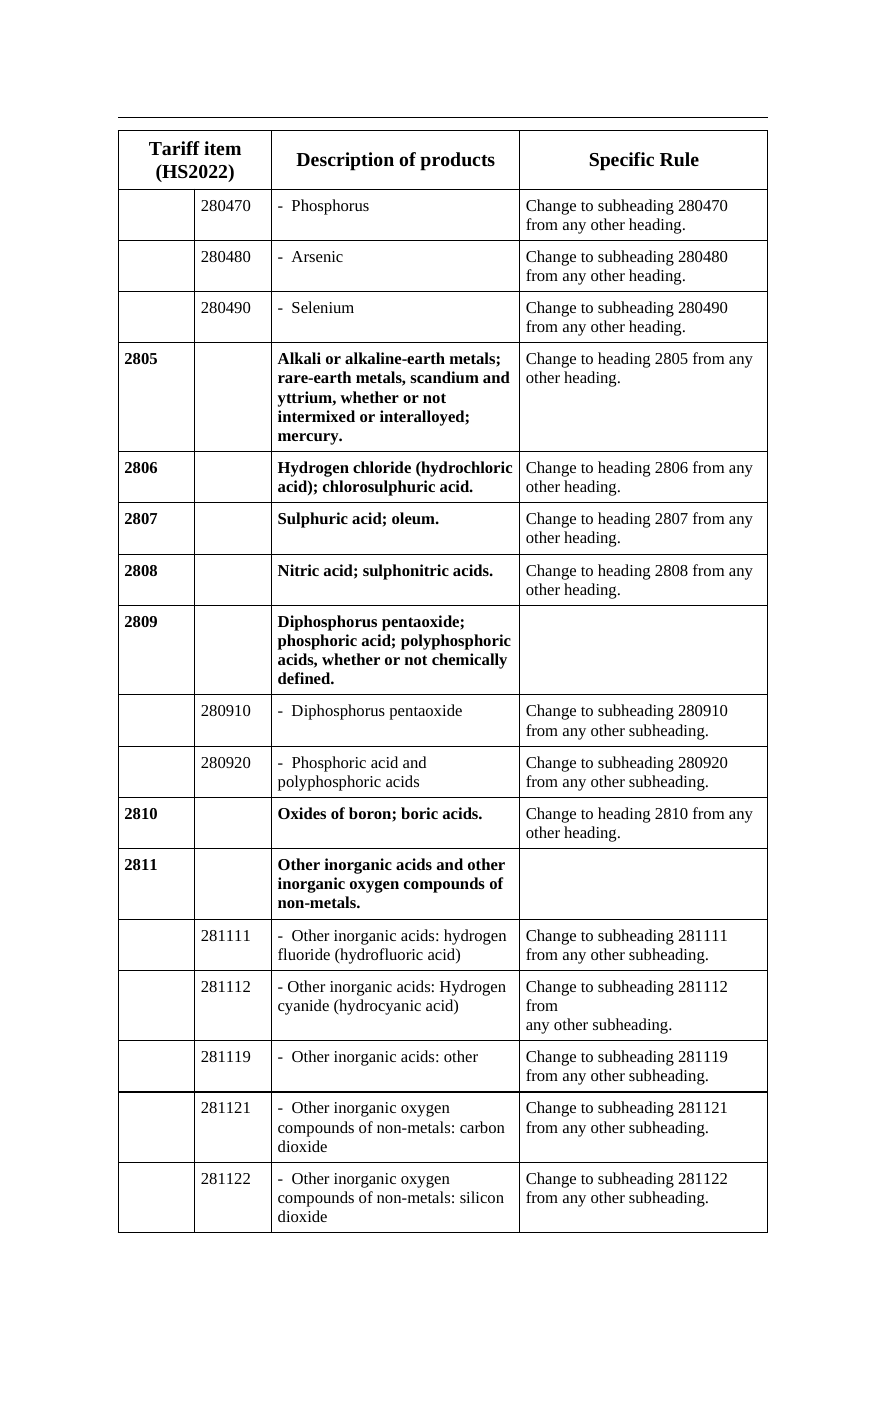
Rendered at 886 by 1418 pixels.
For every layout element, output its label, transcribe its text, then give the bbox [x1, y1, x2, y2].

table_cell - Phosphorus [272, 190, 519, 240]
table_cell - Arsenic [272, 241, 519, 291]
table_cell 281119 [195, 1041, 271, 1091]
table_cell [119, 920, 194, 970]
table_cell [119, 292, 194, 342]
table_cell - Diphosphorus pentaoxide [272, 695, 519, 746]
table_cell Change to heading 2808 from any other heading. [520, 555, 767, 605]
table_cell - Other inorganic acids: other [272, 1041, 519, 1091]
table_cell - Other inorganic oxygen compounds of non-metals: silicon dioxide [272, 1163, 519, 1232]
table_cell Change to subheading 281112 from any other subheading. [520, 971, 767, 1040]
table_cell [195, 798, 271, 848]
table_cell Change to subheading 280920 from any other subheading. [520, 747, 767, 797]
table_cell - Other inorganic oxygen compounds of non-metals: carbon dioxide [272, 1093, 519, 1162]
table_cell 2807 [119, 503, 194, 553]
table_cell 2805 [119, 343, 194, 451]
table_cell [195, 503, 271, 553]
table_cell Nitric acid; sulphonitric acids. [272, 555, 519, 605]
table_cell Change to subheading 280470 from any other heading. [520, 190, 767, 240]
table_cell Change to heading 2806 from any other heading. [520, 452, 767, 502]
table_header Tariff item (HS2022) [119, 131, 271, 188]
table_cell Diphosphorus pentaoxide; phosphoric acid; polyphosphoric acids, whether or not chemically defined. [272, 606, 519, 694]
table_cell Change to subheading 281121 from any other subheading. [520, 1093, 767, 1162]
table_cell 2810 [119, 798, 194, 848]
table_cell [195, 555, 271, 605]
table_cell Sulphuric acid; oleum. [272, 503, 519, 553]
table_cell [119, 1163, 194, 1232]
table_cell [195, 343, 271, 451]
table_cell Alkali or alkaline-earth metals; rare-earth metals, scandium and yttrium, whether or not intermixed or interalloyed; mercury. [272, 343, 519, 451]
table_cell 280490 [195, 292, 271, 342]
table_cell - Selenium [272, 292, 519, 342]
table_cell 281111 [195, 920, 271, 970]
table_cell [119, 695, 194, 746]
table_cell 280910 [195, 695, 271, 746]
table_cell Change to heading 2810 from any other heading. [520, 798, 767, 848]
table_cell Change to subheading 281119 from any other subheading. [520, 1041, 767, 1091]
table_cell Change to subheading 280490 from any other heading. [520, 292, 767, 342]
table_cell 2811 [119, 849, 194, 918]
table_cell Change to subheading 281122 from any other subheading. [520, 1163, 767, 1232]
table_cell [195, 849, 271, 918]
table_cell [119, 1093, 194, 1162]
table_cell [520, 606, 767, 694]
table_cell [195, 452, 271, 502]
table_cell 2806 [119, 452, 194, 502]
table_cell - Phosphoric acid and polyphosphoric acids [272, 747, 519, 797]
table_cell [119, 241, 194, 291]
table_cell Change to heading 2807 from any other heading. [520, 503, 767, 553]
table_cell 281112 [195, 971, 271, 1040]
table_cell 281121 [195, 1093, 271, 1162]
table_cell Oxides of boron; boric acids. [272, 798, 519, 848]
table_cell 280480 [195, 241, 271, 291]
table_cell [119, 971, 194, 1040]
table_cell - Other inorganic acids: Hydrogen cyanide (hydrocyanic acid) [272, 971, 519, 1040]
table_cell Change to subheading 281111 from any other subheading. [520, 920, 767, 970]
table_cell Change to subheading 280910 from any other subheading. [520, 695, 767, 746]
table_cell 2808 [119, 555, 194, 605]
table_cell Change to heading 2805 from any other heading. [520, 343, 767, 451]
table_cell Change to subheading 280480 from any other heading. [520, 241, 767, 291]
table_cell [119, 1041, 194, 1091]
table_cell [119, 190, 194, 240]
table_cell 281122 [195, 1163, 271, 1232]
table_cell Other inorganic acids and other inorganic oxygen compounds of non-metals. [272, 849, 519, 918]
table_header Description of products [272, 131, 519, 188]
table_cell 280470 [195, 190, 271, 240]
table_cell - Other inorganic acids: hydrogen fluoride (hydrofluoric acid) [272, 920, 519, 970]
table_cell [195, 606, 271, 694]
table_cell 280920 [195, 747, 271, 797]
table_cell [520, 849, 767, 918]
table_cell [119, 747, 194, 797]
table_cell Hydrogen chloride (hydrochloric acid); chlorosulphuric acid. [272, 452, 519, 502]
table_header Specific Rule [520, 131, 767, 188]
table_cell 2809 [119, 606, 194, 694]
